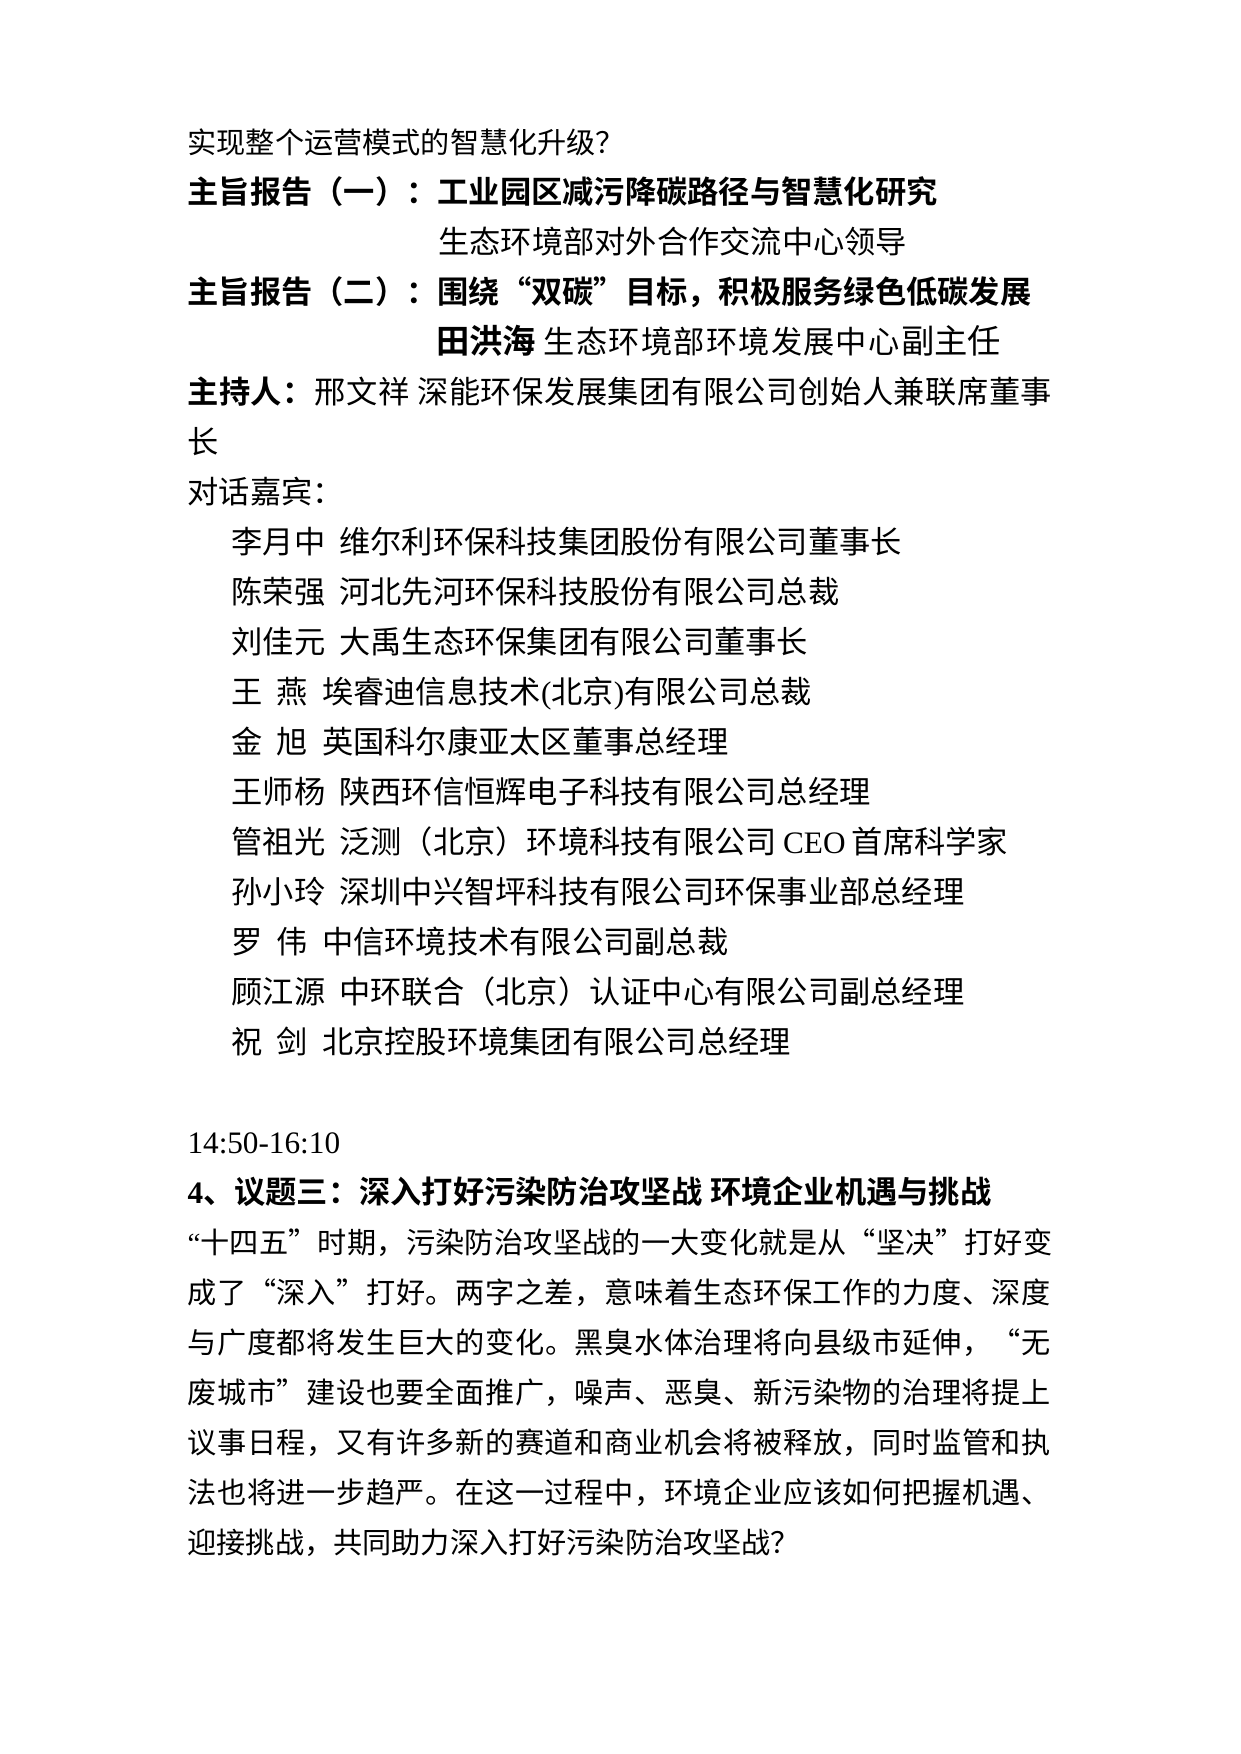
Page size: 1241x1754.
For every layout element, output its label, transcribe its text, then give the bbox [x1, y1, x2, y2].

text 田洪海 生态环境部环境发展中心副主任 [187, 313, 1053, 363]
text 管祖光 泛测（北京）环境科技有限公司CEO首席科学家 [231, 813, 1053, 863]
text 祝 剑 北京控股环境集团有限公司总经理 [231, 1013, 1053, 1063]
text 陈荣强 河北先河环保科技股份有限公司总裁 [231, 563, 1053, 613]
text 主旨报告（一）：工业园区减污降碳路径与智慧化研究 [187, 163, 1053, 213]
text 14:50-16:10 [187, 1113, 1053, 1163]
text 主旨报告（二）：围绕“双碳”目标，积极服务绿色低碳发展 [187, 263, 1053, 313]
text 刘佳元 大禹生态环保集团有限公司董事长 [231, 613, 1053, 663]
text 王师杨 陕西环信恒辉电子科技有限公司总经理 [231, 763, 1053, 813]
text 金 旭 英国科尔康亚太区董事总经理 [231, 713, 1053, 763]
text 李月中 维尔利环保科技集团股份有限公司董事长 [231, 513, 1053, 563]
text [187, 113, 1053, 163]
text 孙小玲 深圳中兴智坪科技有限公司环保事业部总经理 [231, 863, 1053, 913]
text 主持人：邢文祥 深能环保发展集团有限公司创始人兼联席董事长 [187, 363, 1053, 463]
text 4、议题三：深入打好污染防治攻坚战 环境企业机遇与挑战 [187, 1163, 1053, 1213]
text 罗 伟 中信环境技术有限公司副总裁 [231, 913, 1053, 963]
text “十四五”时期，污染防治攻坚战的一大变化就是从“坚决”打好变成了“深入”打好。两字之差，意味着生态环保工作的力度、深度与广度都将发生巨大的变化。黑臭水体治理将向县级市延伸，“无废城市”建设也要全面推广，噪声、恶臭、新污染物的治理将提上议事日程，又有许多新的赛道和商业机会将被释放，同时监管和执法也将进一步趋严。在这一过程中，环境企业应该如何把握机遇、迎接挑战，共同助力深入打好污染防治攻坚战？ [187, 1213, 1053, 1563]
text 顾江源 中环联合（北京）认证中心有限公司副总经理 [231, 963, 1053, 1013]
text 对话嘉宾： [187, 463, 1053, 513]
text 王 燕 埃睿迪信息技术(北京)有限公司总裁 [231, 663, 1053, 713]
text 生态环境部对外合作交流中心领导 [187, 213, 1053, 263]
